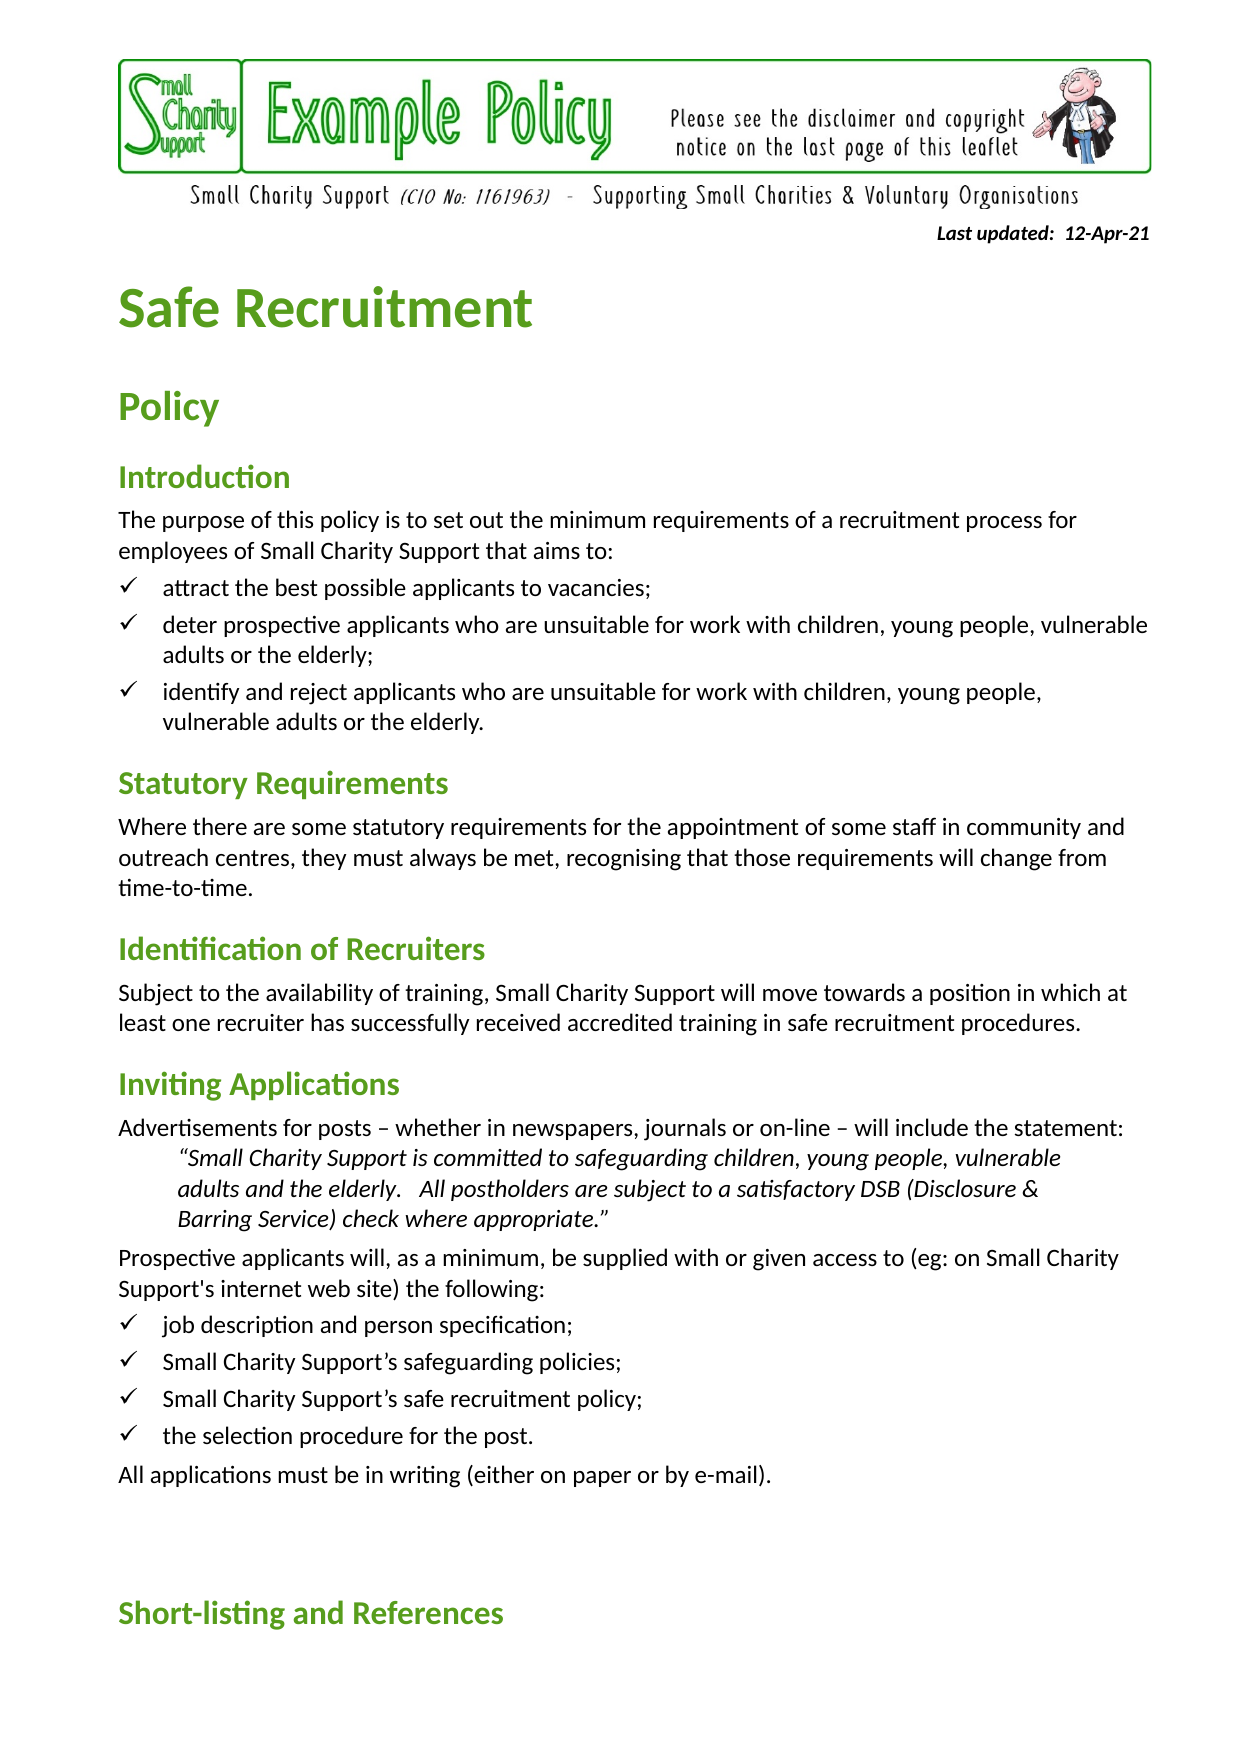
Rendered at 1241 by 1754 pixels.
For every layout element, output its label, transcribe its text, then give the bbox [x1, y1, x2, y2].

text Last updated: 12-Apr-21 [118, 221, 1152, 246]
text “Small Charity Support is committed to safeguarding children, young people, vulnerable adults and the elderly. All postholders are subject to a satisfactory DSB (Disclosure & Barring Service) check where appropriate.” [177, 1142, 1092, 1234]
subtitle Identification of Recruiters [118, 928, 1152, 968]
text All applications must be in writing (either on paper or by e-mail). [118, 1459, 1152, 1489]
subtitle Policy [118, 380, 1152, 431]
text identify and reject applicants who are unsuitable for work with children, young people, vulnerable adults or the elderly. [118, 676, 1152, 737]
text Advertisements for posts – whether in newspapers, journals or on-line – will include the statement: [118, 1112, 1152, 1142]
subtitle Statutory Requirements [118, 762, 1152, 803]
text job description and person specification; [118, 1309, 1152, 1340]
text attract the best possible applicants to vacancies; [118, 572, 1152, 602]
text deter prospective applicants who are unsuitable for work with children, young people, vulnerable adults or the elderly; [118, 609, 1152, 670]
picture [118, 59, 1152, 209]
text Where there are some statutory requirements for the appointment of some staff in community and outreach centres, they must always be met, recognising that those requirements will change from time-to-time. [118, 811, 1152, 903]
subtitle Short-listing and References [118, 1592, 1152, 1633]
text Prospective applicants will, as a minimum, be supplied with or given access to (eg: on Small Charity Support's internet web site) the following: [118, 1242, 1152, 1303]
subtitle Introduction [118, 456, 1152, 496]
text The purpose of this policy is to set out the minimum requirements of a recruitment process for employees of Small Charity Support that aims to: [118, 505, 1152, 566]
text the selection procedure for the post. [118, 1420, 1152, 1450]
text Small Charity Support’s safe recruitment policy; [118, 1383, 1152, 1414]
subtitle Inviting Applications [118, 1063, 1152, 1103]
text Subject to the availability of training, Small Charity Support will move towards a position in which at least one recruiter has successfully received accredited training in safe recruitment procedures. [118, 977, 1152, 1038]
title Safe Recruitment [118, 271, 1152, 342]
text Small Charity Support’s safeguarding policies; [118, 1346, 1152, 1377]
